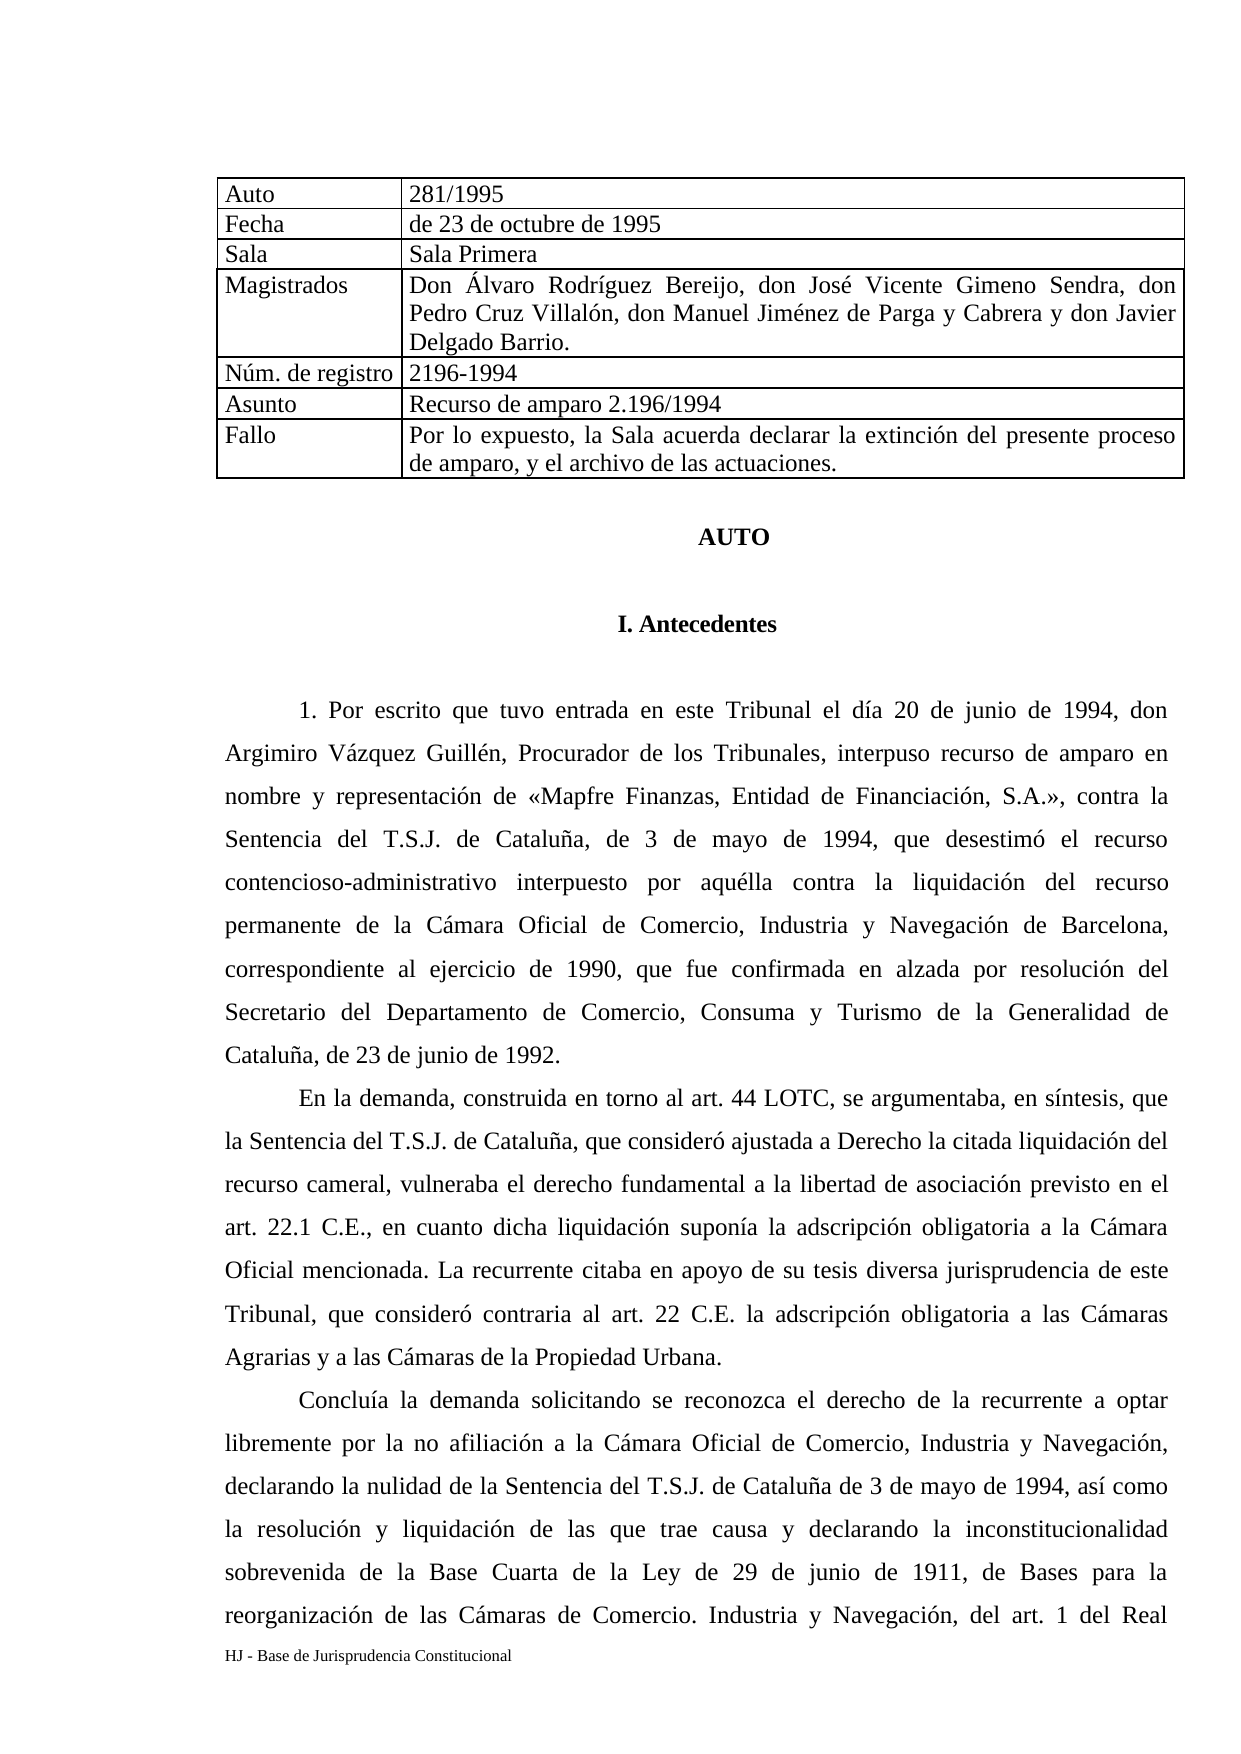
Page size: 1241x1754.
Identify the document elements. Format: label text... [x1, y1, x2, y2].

table_cell Sala Primera [402, 240, 1184, 268]
table_cell Recurso de amparo 2.196/1994 [403, 389, 1183, 418]
text AUTO [224, 522, 1169, 551]
table_cell Núm. de registro [218, 358, 401, 387]
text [224, 1385, 1169, 1629]
table_cell Sala [218, 240, 401, 268]
text 1. Por escrito que tuvo entrada en este Tribunal el día 20 de junio de 1994, don Argimiro Vázquez Guillén, Procurador de los Tribunales, interpuso recurso de amparo en nombre y representación de «Mapfre Finanzas, Entidad de Financiación, S.A.», contra la Sentencia del T.S.J. de Cataluña, de 3 de mayo de 1994, que desestimó el recurso contencioso-administrativo interpuesto por aquélla contra la liquidación del recurso permanente de la Cámara Oficial de Comercio, Industria y Navegación de Barcelona, correspondiente al ejercicio de 1990, que fue confirmada en alzada por resolución del Secretario del Departamento de Comercio, Consuma y Turismo de la Generalidad de Cataluña, de 23 de junio de 1992. [224, 695, 1169, 1069]
table_header 281/1995 [402, 179, 1184, 207]
table_cell de 23 de octubre de 1995 [402, 209, 1184, 238]
table_header Auto [218, 179, 401, 207]
table_cell Don Álvaro Rodríguez Bereijo, don José Vicente Gimeno Sendra, don Pedro Cruz Villalón, don Manuel Jiménez de Parga y Cabrera y don Javier Delgado Barrio. [403, 270, 1183, 356]
table_cell Por lo expuesto, la Sala acuerda declarar la extinción del presente proceso de amparo, y el archivo de las actuaciones. [403, 420, 1183, 477]
text I. Antecedentes [224, 609, 1169, 637]
table_cell Magistrados [218, 270, 401, 356]
table_cell Fecha [218, 209, 401, 238]
table_cell Fallo [218, 420, 401, 477]
table_cell 2196-1994 [403, 358, 1183, 387]
text En la demanda, construida en torno al art. 44 LOTC, se argumentaba, en síntesis, que la Sentencia del T.S.J. de Cataluña, que consideró ajustada a Derecho la citada liquidación del recurso cameral, vulneraba el derecho fundamental a la libertad de asociación previsto en el art. 22.1 C.E., en cuanto dicha liquidación suponía la adscripción obligatoria a la Cámara Oficial mencionada. La recurrente citaba en apoyo de su tesis diversa jurisprudencia de este Tribunal, que consideró contraria al art. 22 C.E. la adscripción obligatoria a las Cámaras Agrarias y a las Cámaras de la Propiedad Urbana. [224, 1083, 1169, 1371]
table_cell Asunto [218, 389, 401, 418]
